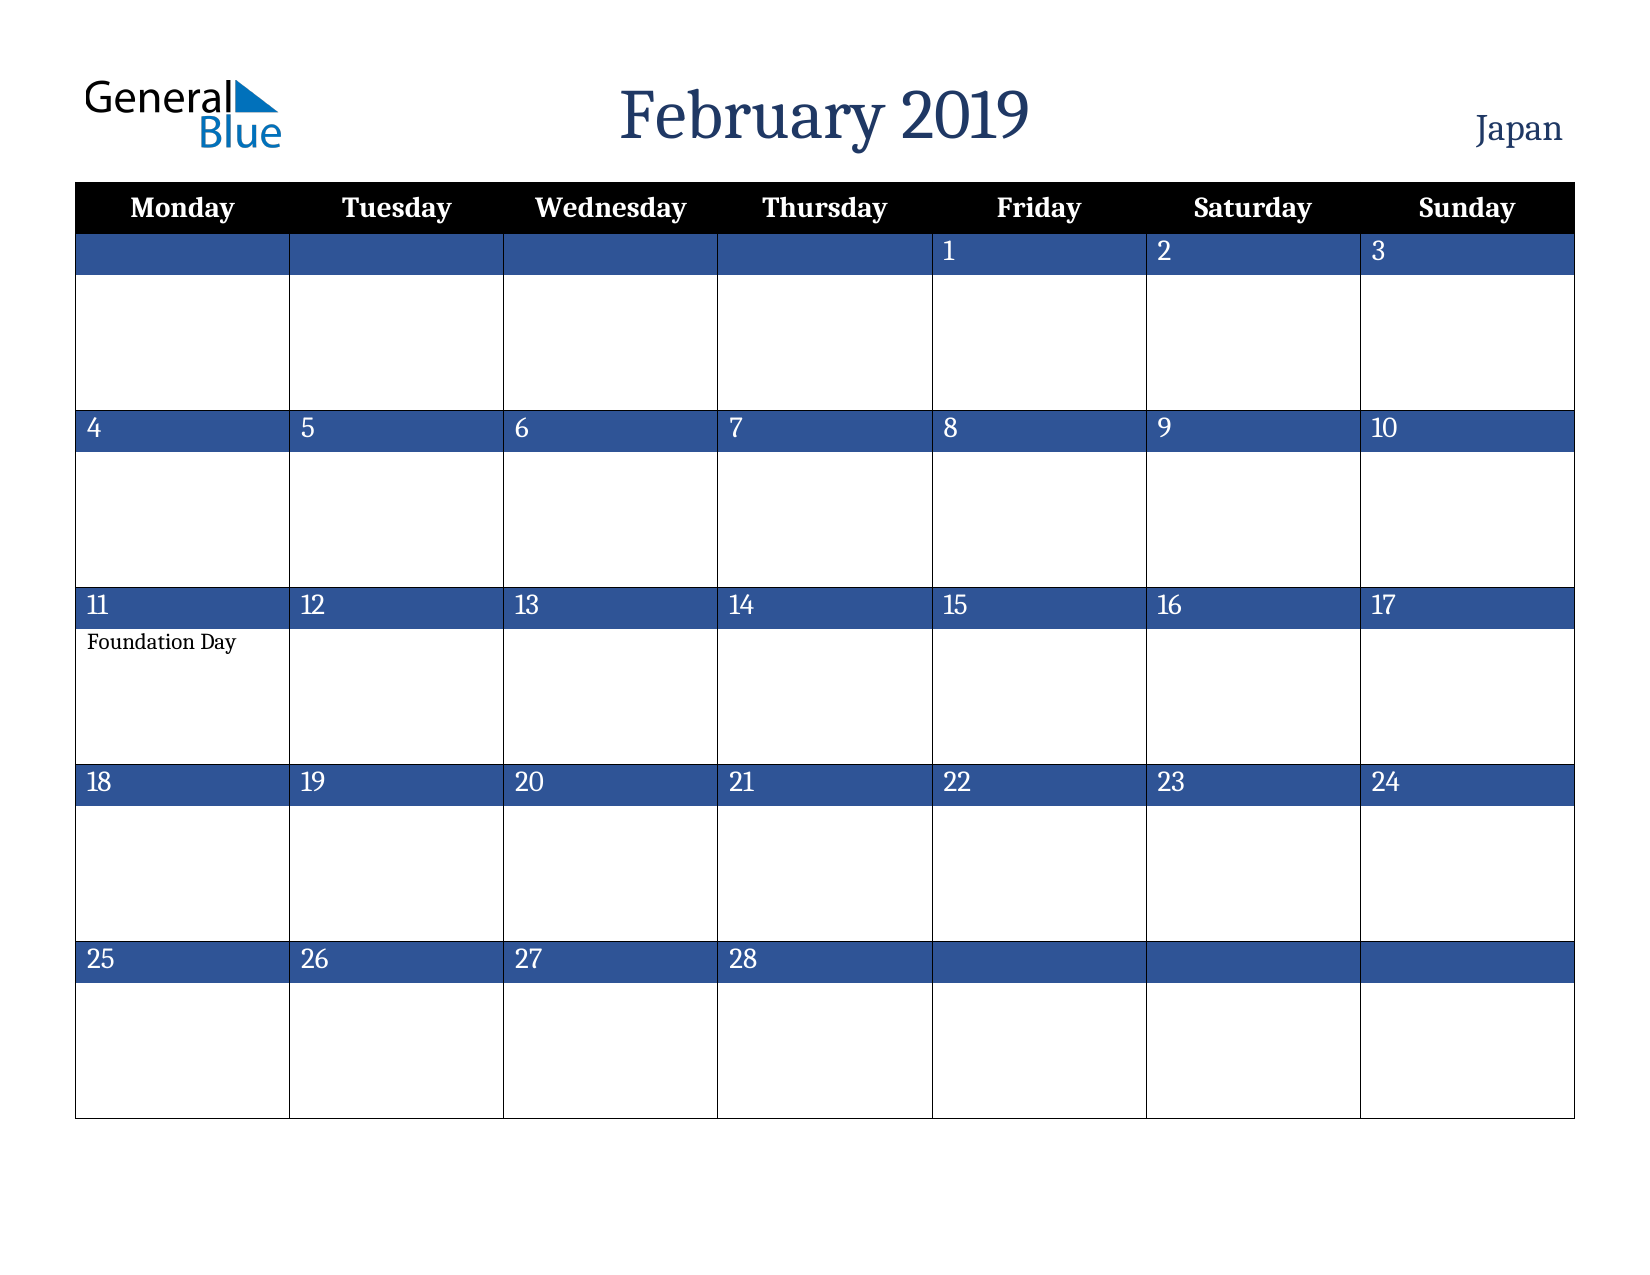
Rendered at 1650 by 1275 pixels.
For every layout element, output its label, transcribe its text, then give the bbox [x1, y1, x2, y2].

table_cell 27 [504, 942, 717, 983]
table_header February 2019 [504, 75, 1146, 182]
table_cell 21 [718, 765, 932, 806]
table_cell 19 [290, 765, 503, 806]
table_cell 12 [290, 588, 503, 629]
table_cell [1361, 942, 1574, 983]
table_cell Friday [933, 183, 1146, 233]
table_cell [1147, 275, 1360, 410]
table_cell [76, 983, 289, 1118]
table_cell [1147, 452, 1360, 587]
table_cell Saturday [1147, 183, 1360, 233]
table_cell [1147, 942, 1360, 983]
table_cell 26 [290, 942, 503, 983]
table_cell [290, 452, 503, 587]
table_cell [504, 806, 717, 941]
table_cell Monday [76, 183, 289, 233]
table_cell [933, 806, 1146, 941]
table_cell [504, 629, 717, 764]
table_cell 6 [504, 411, 717, 452]
table_cell [1361, 983, 1574, 1118]
table_cell 25 [76, 942, 289, 983]
table_cell 28 [718, 942, 932, 983]
table_cell [718, 275, 932, 410]
table_cell 14 [718, 588, 932, 629]
table_cell [1361, 275, 1574, 410]
picture [86, 80, 281, 148]
table_cell 17 [1361, 588, 1574, 629]
table_cell [1361, 452, 1574, 587]
table_cell [1147, 983, 1360, 1118]
table_cell [504, 275, 717, 410]
table_cell [290, 806, 503, 941]
table_header Japan [1146, 75, 1574, 182]
table_cell 23 [1147, 765, 1360, 806]
table_cell Tuesday [290, 183, 503, 233]
table_cell 22 [933, 765, 1146, 806]
table_cell 24 [1361, 765, 1574, 806]
table_cell [290, 629, 503, 764]
table_cell 1 [933, 234, 1146, 275]
table_cell 10 [1361, 411, 1574, 452]
table_cell [290, 275, 503, 410]
table_cell [290, 983, 503, 1118]
table_cell 11 [76, 588, 289, 629]
table_cell [1147, 629, 1360, 764]
table_cell [933, 275, 1146, 410]
table_cell 2 [1147, 234, 1360, 275]
table_cell 13 [504, 588, 717, 629]
table_cell [933, 452, 1146, 587]
table_cell 9 [1147, 411, 1360, 452]
table_cell [933, 629, 1146, 764]
table_cell 15 [933, 588, 1146, 629]
table_cell 8 [933, 411, 1146, 452]
table_cell [933, 983, 1146, 1118]
table_cell [76, 452, 289, 587]
table_cell [76, 806, 289, 941]
table_cell Wednesday [504, 183, 717, 233]
table_cell [290, 234, 503, 275]
table_cell Foundation Day [76, 629, 289, 764]
table_cell [718, 234, 932, 275]
table_cell [1361, 806, 1574, 941]
table_cell 7 [718, 411, 932, 452]
table_cell [504, 452, 717, 587]
table_cell 3 [1361, 234, 1574, 275]
table_cell Sunday [1361, 183, 1574, 233]
table_cell [718, 806, 932, 941]
table_cell [718, 452, 932, 587]
table_header [76, 75, 503, 182]
table_cell 18 [76, 765, 289, 806]
table_cell 20 [504, 765, 717, 806]
table_cell 16 [1147, 588, 1360, 629]
table_cell Thursday [718, 183, 932, 233]
table_cell 5 [290, 411, 503, 452]
table_cell [504, 983, 717, 1118]
table_cell [718, 629, 932, 764]
table_cell [933, 942, 1146, 983]
table_cell [718, 983, 932, 1118]
table_cell [76, 234, 289, 275]
table_cell [504, 234, 717, 275]
table_cell [1147, 806, 1360, 941]
table_cell 4 [76, 411, 289, 452]
table_cell [76, 275, 289, 410]
table_cell [1361, 629, 1574, 764]
